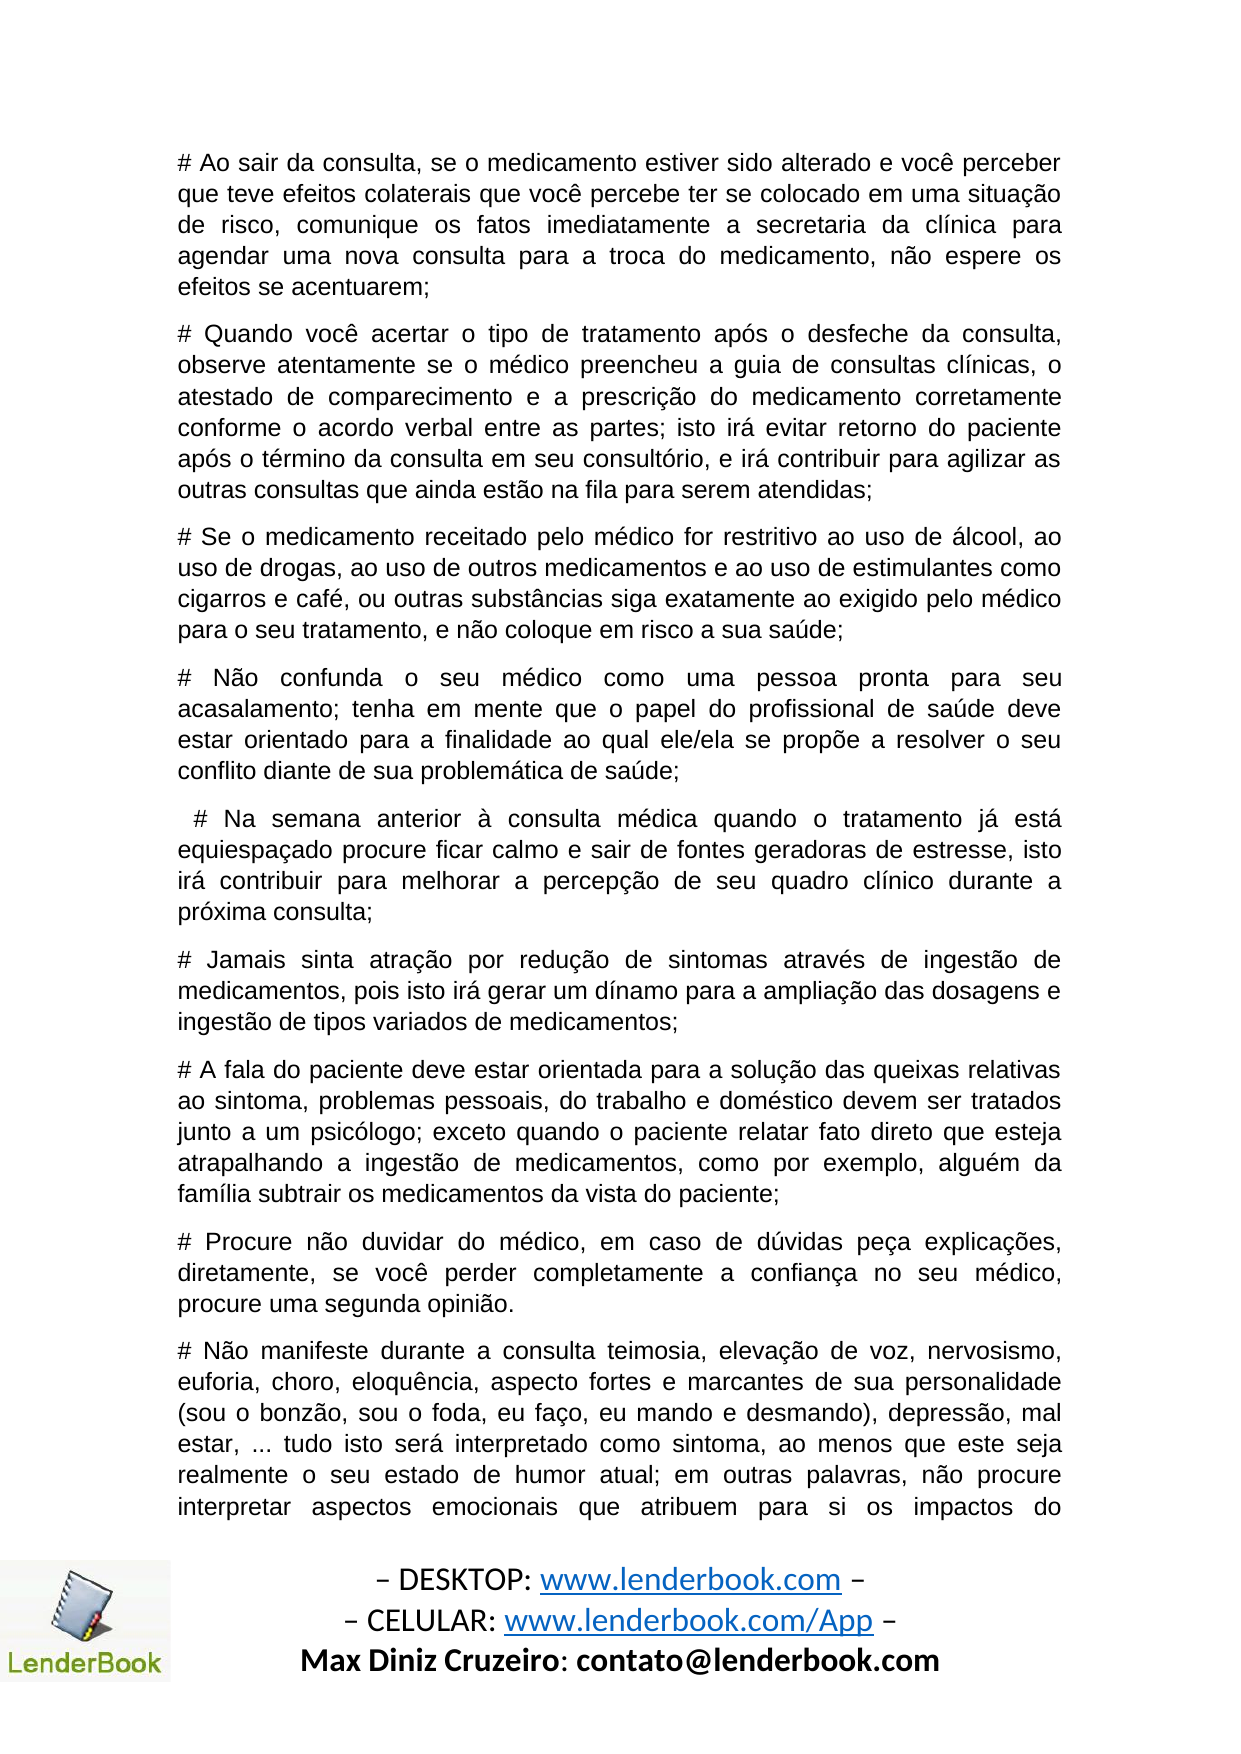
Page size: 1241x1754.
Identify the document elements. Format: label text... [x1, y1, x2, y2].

text # Se o medicamento receitado pelo médico for restritivo ao uso de álcool, ao uso de drogas, ao uso de outros medicamentos e ao uso de estimulantes como cigarros e café, ou outras substâncias siga exatamente ao exigido pelo médico para o seu tratamento, e não coloque em risco a sua saúde; [177, 522, 1063, 644]
text # Na semana anterior à consulta médica quando o tratamento já está equiespaçado procure ficar calmo e sair de fontes geradoras de estresse, isto irá contribuir para melhorar a percepção de seu quadro clínico durante a próxima consulta; [177, 804, 1063, 926]
text # Procure não duvidar do médico, em caso de dúvidas peça explicações, diretamente, se você perder completamente a confiança no seu médico, procure uma segunda opinião. [177, 1227, 1063, 1317]
text # Não confunda o seu médico como uma pessoa pronta para seu acasalamento; tenha em mente que o papel do profissional de saúde deve estar orientado para a finalidade ao qual ele/ela se propõe a resolver o seu conflito diante de sua problemática de saúde; [177, 663, 1063, 785]
text # A fala do paciente deve estar orientada para a solução das queixas relativas ao sintoma, problemas pessoais, do trabalho e doméstico devem ser tratados junto a um psicólogo; exceto quando o paciente relatar fato direto que esteja atrapalhando a ingestão de medicamentos, como por exemplo, alguém da família subtrair os medicamentos da vista do paciente; [177, 1055, 1063, 1208]
text # Quando você acertar o tipo de tratamento após o desfeche da consulta, observe atentamente se o médico preencheu a guia de consultas clínicas, o atestado de comparecimento e a prescrição do medicamento corretamente conforme o acordo verbal entre as partes; isto irá evitar retorno do paciente após o término da consulta em seu consultório, e irá contribuir para agilizar as outras consultas que ainda estão na fila para serem atendidas; [177, 319, 1063, 503]
text # Jamais sinta atração por redução de sintomas através de ingestão de medicamentos, pois isto irá gerar um dínamo para a ampliação das dosagens e ingestão de tipos variados de medicamentos; [177, 945, 1063, 1036]
text # Ao sair da consulta, se o medicamento estiver sido alterado e você perceber que teve efeitos colaterais que você percebe ter se colocado em uma situação de risco, comunique os fatos imediatamente a secretaria da clínica para agendar uma nova consulta para a troca do medicamento, não espere os efeitos se acentuarem; [177, 148, 1063, 301]
picture [0, 1560, 171, 1682]
